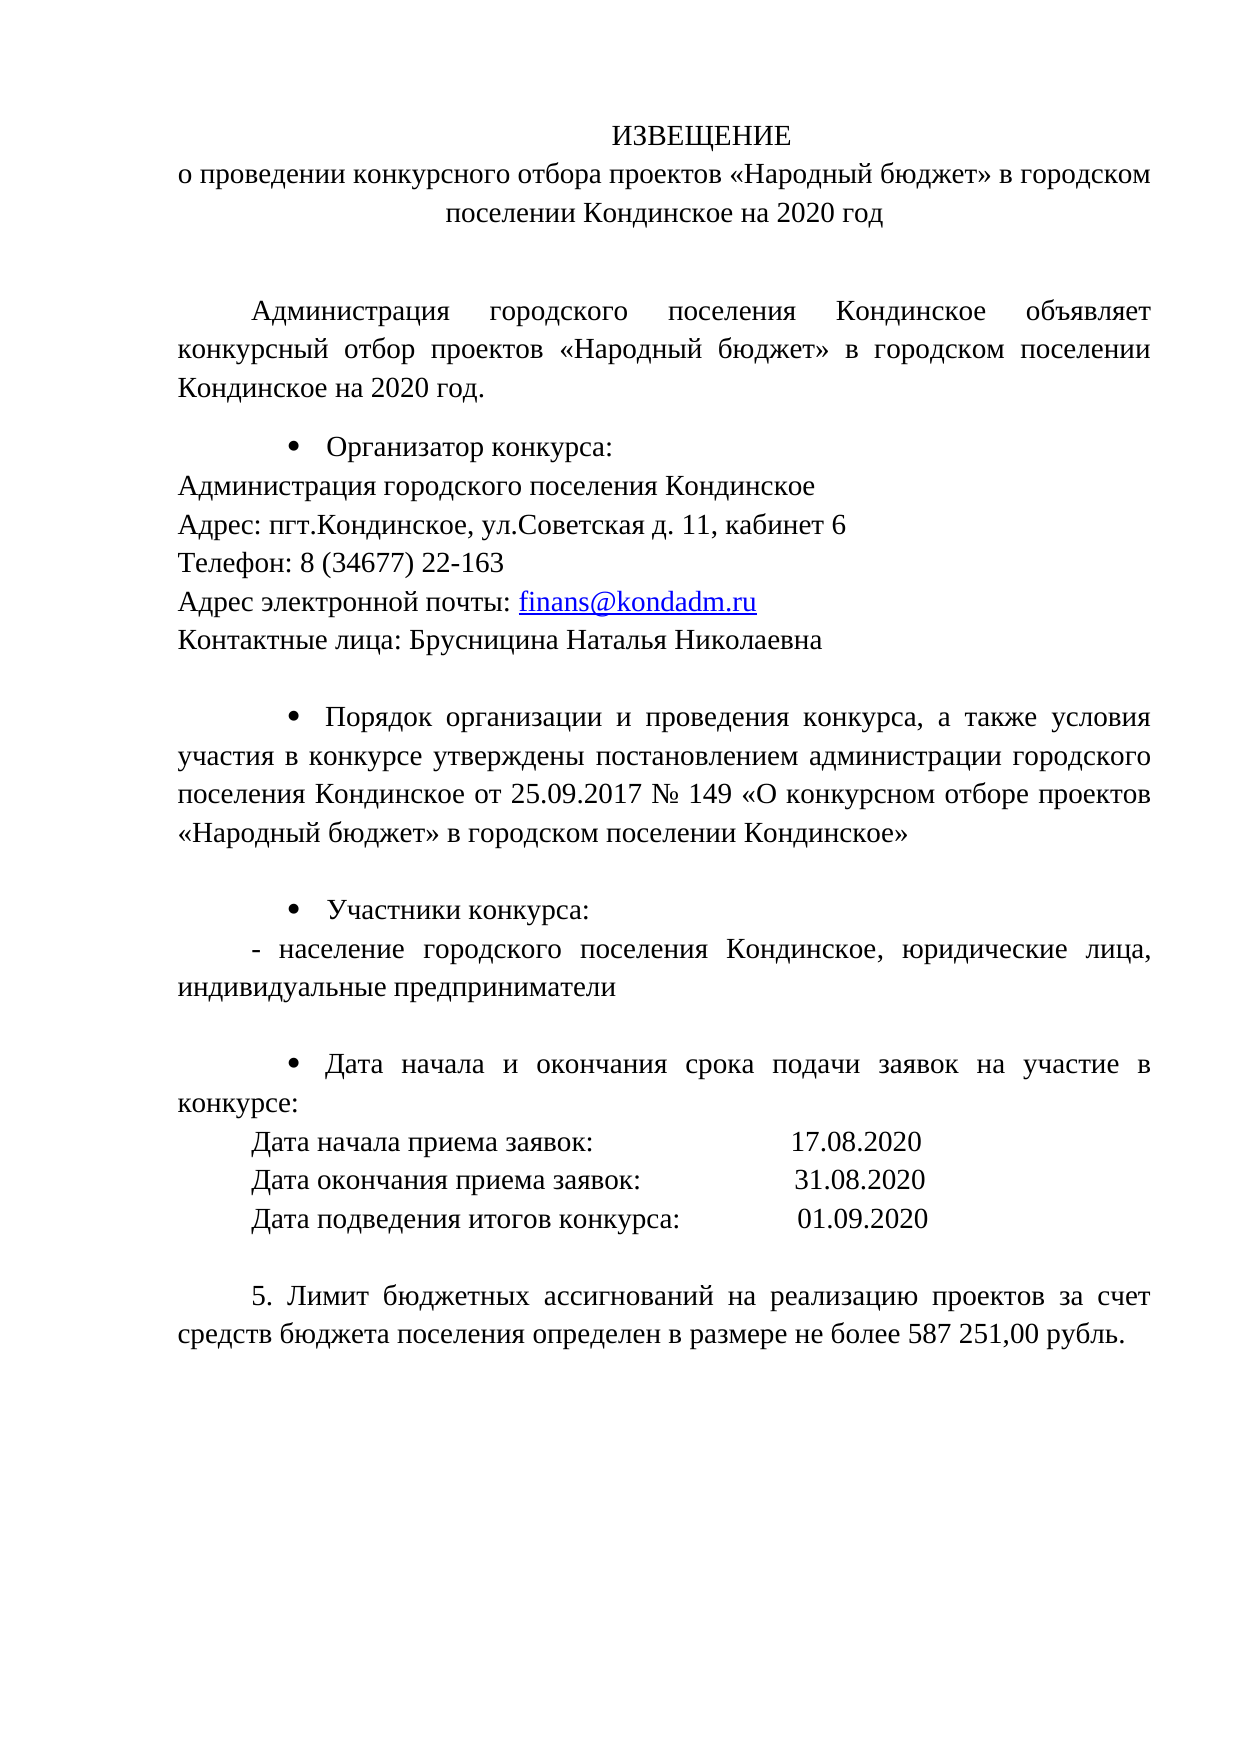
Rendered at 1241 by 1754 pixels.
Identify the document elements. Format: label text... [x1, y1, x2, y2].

text Администрация городского поселения Кондинское объявляет конкурсный отбор проектов «Народный бюджет» в городском поселении Кондинское на 2020 год. [177, 293, 1152, 404]
text Дата окончания приема заявок: 31.08.2020 [177, 1162, 1152, 1196]
list Организатор конкурса: [288, 429, 1152, 463]
text - население городского поселения Кондинское, юридические лица, индивидуальные предприниматели [177, 931, 1152, 1003]
list Участники конкурса: [288, 892, 1152, 926]
list Порядок организации и проведения конкурса, а также условия участия в конкурсе утверждены постановлением администрации городского поселения Кондинское от 25.09.2017 № 149 «О конкурсном отборе проектов «Народный бюджет» в городском поселении Кондинское» [177, 699, 1152, 849]
text Адрес: пгт.Кондинское, ул.Советская д. 11, кабинет 6 [177, 507, 1152, 540]
text Адрес электронной почты: finans@kondadm.ru [177, 584, 1152, 617]
text Администрация городского поселения Кондинское [177, 468, 1152, 502]
text Телефон: 8 (34677) 22-163 [177, 545, 1152, 579]
text Дата подведения итогов конкурса: 01.09.2020 [177, 1201, 1152, 1234]
list Дата начала и окончания срока подачи заявок на участие в конкурсе: [177, 1047, 1152, 1119]
text Дата начала приема заявок: 17.08.2020 [177, 1124, 1152, 1157]
text ИЗВЕЩЕНИЕ [177, 118, 1152, 152]
text 5. Лимит бюджетных ассигнований на реализацию проектов за счет средств бюджета поселения определен в размере не более 587 251,00 рубль. [177, 1278, 1152, 1350]
text Контактные лица: Брусницина Наталья Николаевна [177, 622, 1152, 656]
text о проведении конкурсного отбора проектов «Народный бюджет» в городском поселении Кондинское на 2020 год [177, 157, 1152, 229]
